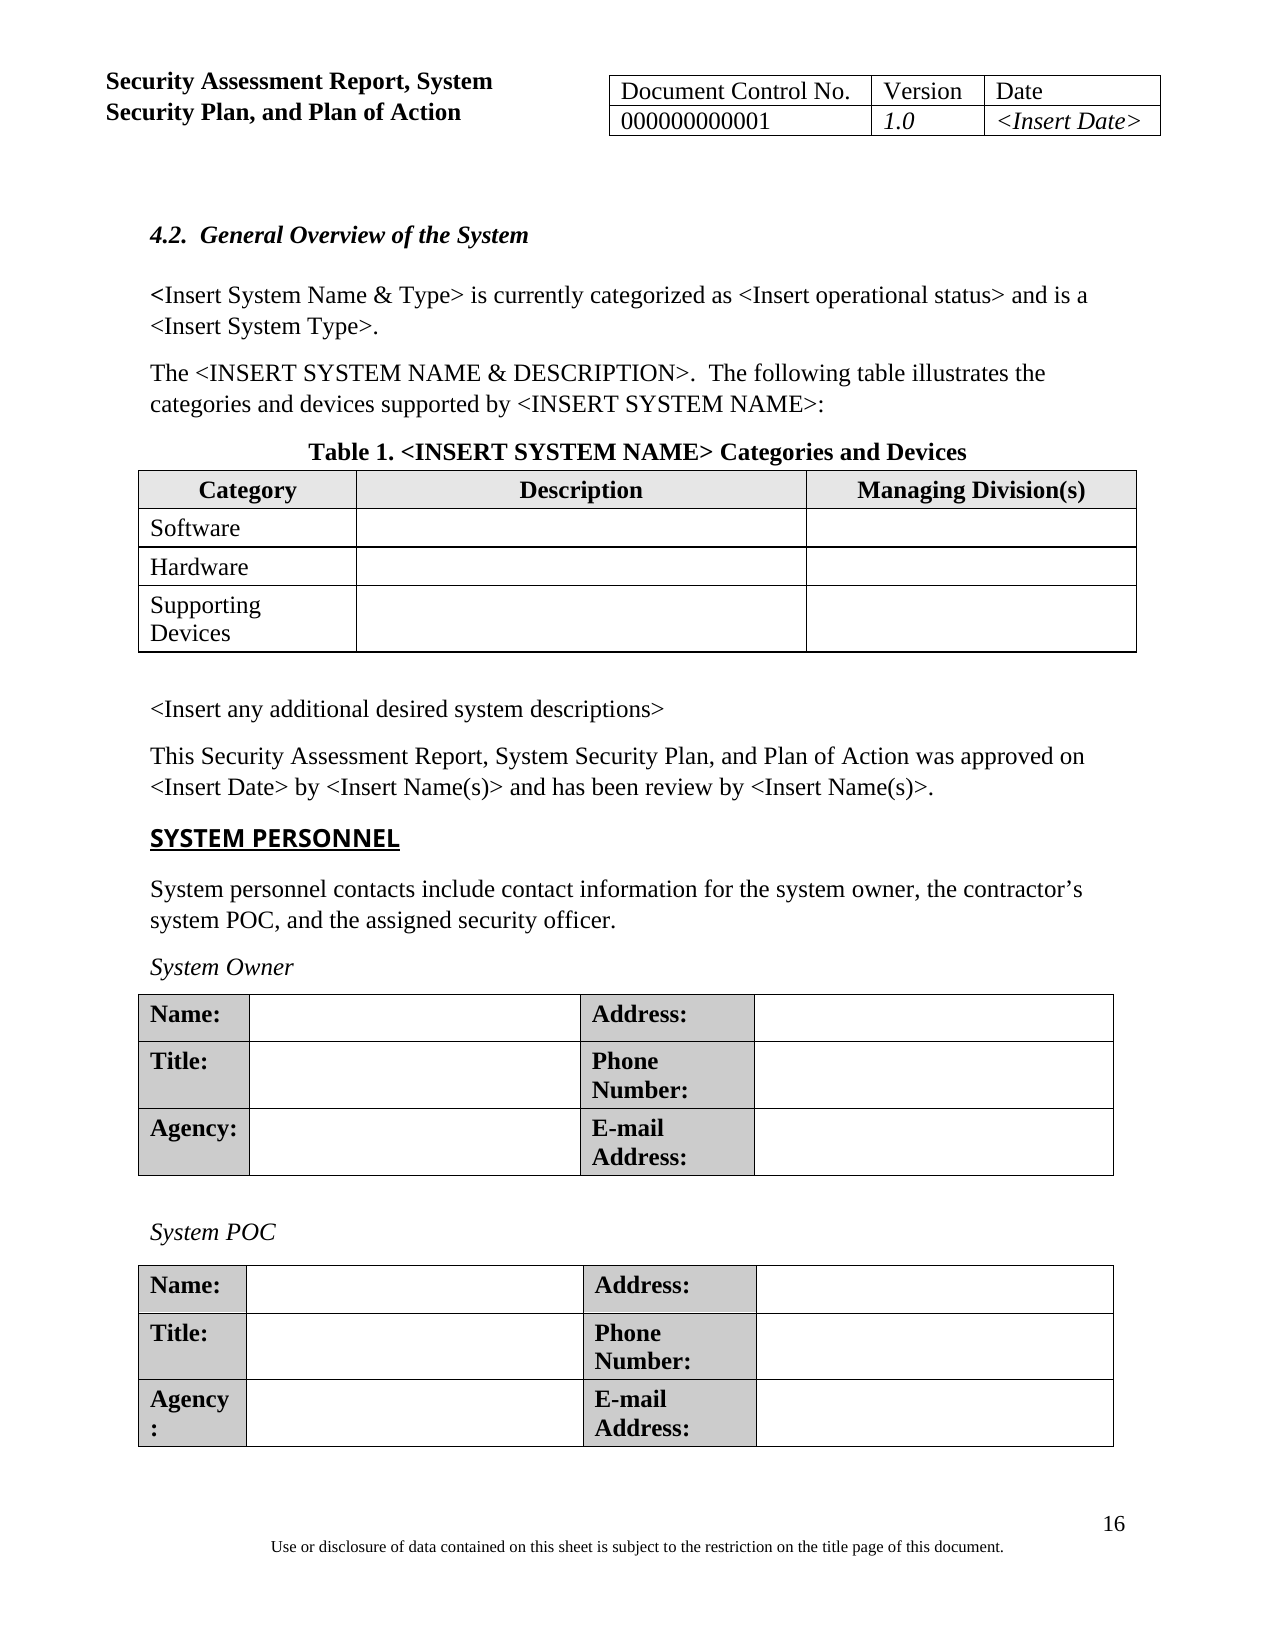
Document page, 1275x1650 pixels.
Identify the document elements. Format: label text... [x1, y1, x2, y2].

text System personnel contacts include contact information for the system owner, the contractor’s system POC, and the assigned security officer. [150, 874, 1125, 933]
table_header Managing Division(s) [807, 471, 1136, 508]
table_cell E-mail Address: [584, 1380, 756, 1446]
table_cell [807, 548, 1136, 584]
table_cell [357, 548, 806, 584]
text System POC [150, 1217, 1125, 1246]
table_header Address: [584, 1266, 756, 1312]
table_cell [757, 1380, 1113, 1446]
table_cell E-mail Address: [581, 1109, 754, 1175]
table_cell [807, 586, 1136, 651]
table_cell [357, 586, 806, 651]
table_cell [807, 509, 1136, 546]
table_cell [755, 1109, 1113, 1175]
table_header Description [357, 471, 806, 508]
table_cell Agency: [139, 1380, 246, 1446]
table_cell Supporting Devices [139, 586, 356, 651]
text <Insert System Name & Type> is currently categorized as <Insert operational status> and is a <Insert System Type>. [150, 280, 1125, 339]
text The <INSERT SYSTEM NAME & DESCRIPTION>. The following table illustrates the categories and devices supported by <INSERT SYSTEM NAME>: [150, 358, 1125, 418]
table_header [755, 995, 1113, 1041]
table_cell [755, 1042, 1113, 1108]
subtitle 4.2. General Overview of the System [150, 220, 1125, 249]
table_cell Software [139, 509, 356, 546]
table_cell [250, 1109, 580, 1175]
table_cell [247, 1314, 583, 1379]
text This Security Assessment Report, System Security Plan, and Plan of Action was approved on <Insert Date> by <Insert Name(s)> and has been review by <Insert Name(s)>. [150, 741, 1125, 801]
table_cell Title: [139, 1314, 246, 1379]
table_cell Title: [139, 1042, 249, 1108]
table_header [247, 1266, 583, 1312]
table_header Category [139, 471, 356, 508]
table_cell Phone Number: [584, 1314, 756, 1379]
table_header [250, 995, 580, 1041]
text <Insert any additional desired system descriptions> [150, 694, 1125, 722]
table_cell Agency: [139, 1109, 249, 1175]
table_cell Hardware [139, 548, 356, 584]
table_header Name: [139, 1266, 246, 1312]
table_cell [250, 1042, 580, 1108]
table_cell [357, 509, 806, 546]
table_cell [247, 1380, 583, 1446]
table_cell Phone Number: [581, 1042, 754, 1108]
table_header Name: [139, 995, 249, 1041]
text System Personnel [150, 820, 1125, 854]
table_header [757, 1266, 1113, 1312]
table_header Address: [581, 995, 754, 1041]
table_cell [757, 1314, 1113, 1379]
text System Owner [150, 952, 1125, 981]
